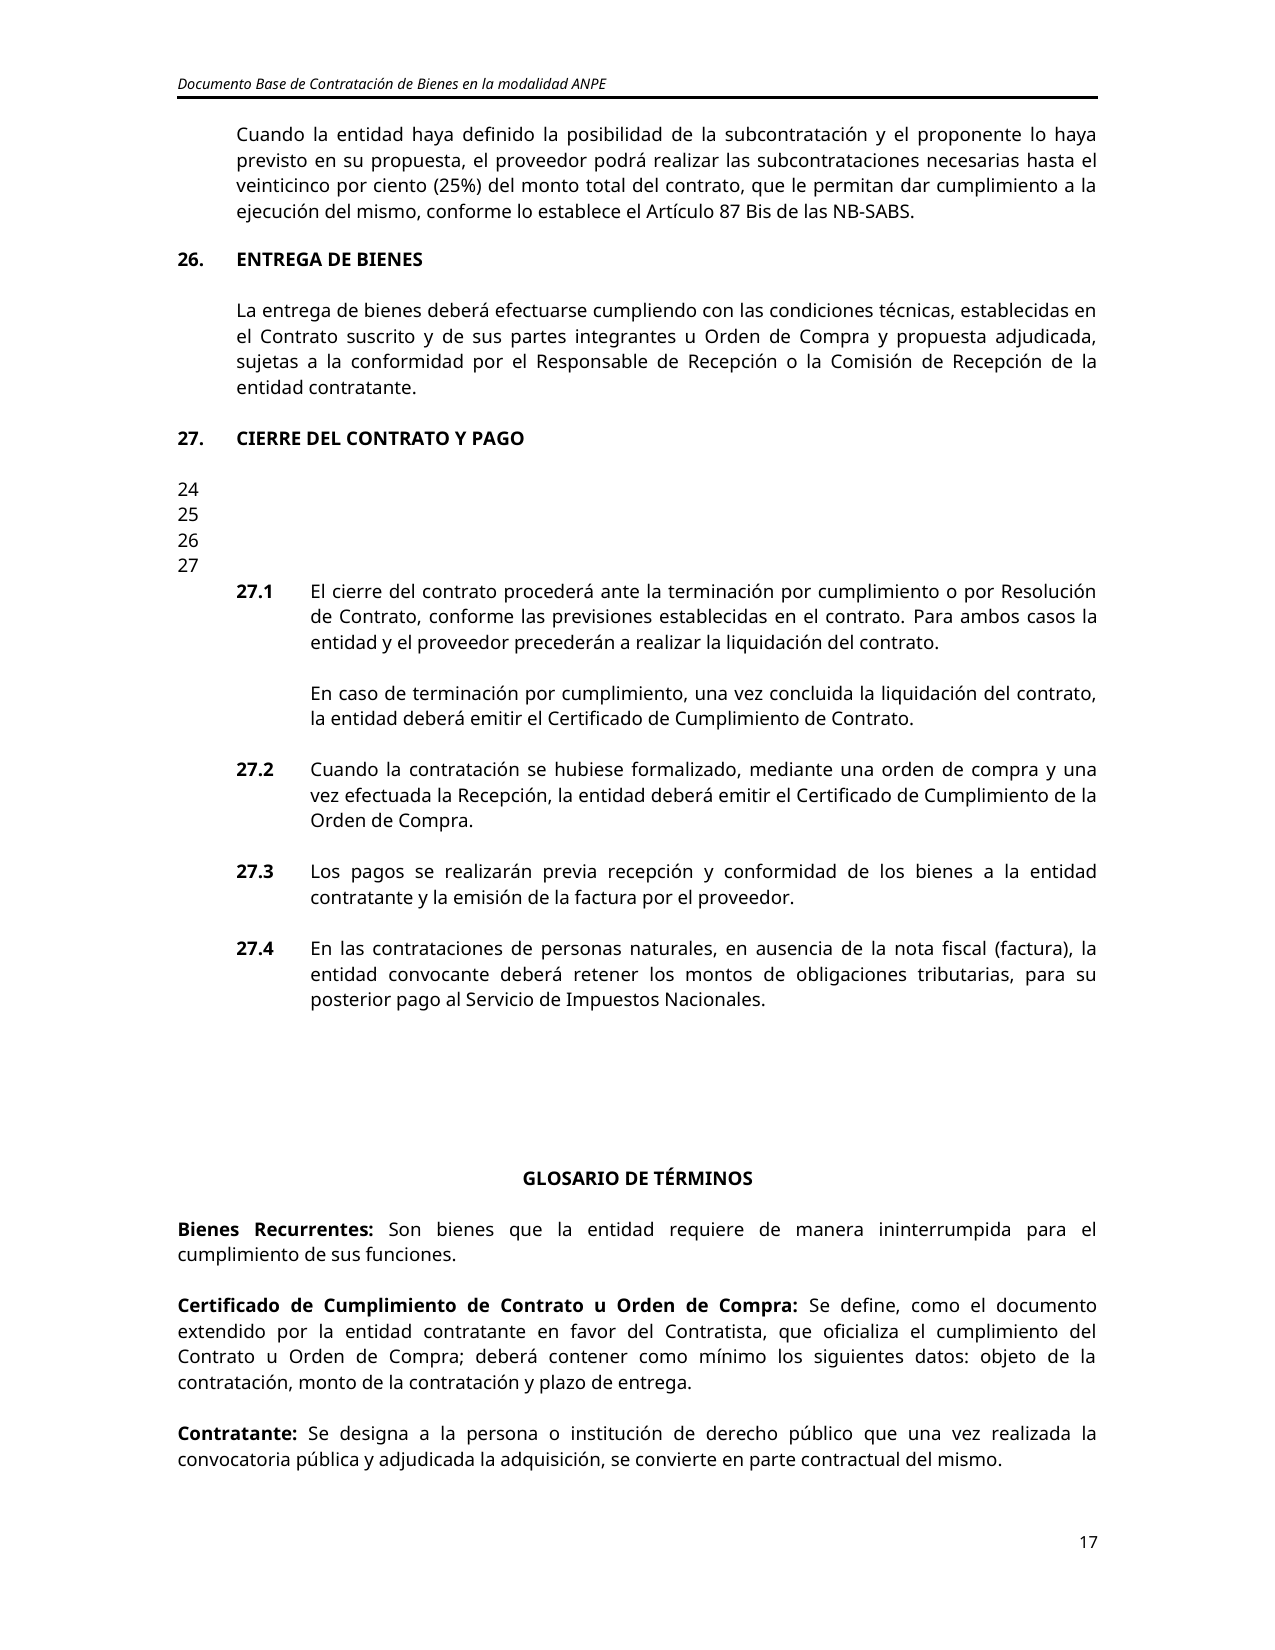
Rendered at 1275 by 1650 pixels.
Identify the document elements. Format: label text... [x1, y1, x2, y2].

list Los pagos se realizarán previa recepción y conformidad de los bienes a la entidad contratante y la emisión de la factura por el proveedor. [236, 859, 1098, 910]
subtitle ENTREGA DE BIENES [177, 246, 1098, 272]
text Certificado de Cumplimiento de Contrato u Orden de Compra: Se define, como el documento extendido por la entidad contratante en favor del Contratista, que oficializa el cumplimiento del Contrato u Orden de Compra; deberá contener como mínimo los siguientes datos: objeto de la contratación, monto de la contratación y plazo de entrega. [177, 1293, 1098, 1395]
text Bienes Recurrentes: Son bienes que la entidad requiere de manera ininterrumpida para el cumplimiento de sus funciones. [177, 1216, 1098, 1267]
text En caso de terminación por cumplimiento, una vez concluida la liquidación del contrato, la entidad deberá emitir el Certificado de Cumplimiento de Contrato. [310, 680, 1098, 731]
text La entrega de bienes deberá efectuarse cumpliendo con las condiciones técnicas, establecidas en el Contrato suscrito y de sus partes integrantes u Orden de Compra y propuesta adjudicada, sujetas a la conformidad por el Responsable de Recepción o la Comisión de Recepción de la entidad contratante. [177, 297, 1098, 399]
text Contratante: Se designa a la persona o institución de derecho público que una vez realizada la convocatoria pública y adjudicada la adquisición, se convierte en parte contractual del mismo. [177, 1420, 1098, 1471]
list El cierre del contrato procederá ante la terminación por cumplimiento o por Resolución de Contrato, conforme las previsiones establecidas en el contrato. Para ambos casos la entidad y el proveedor precederán a realizar la liquidación del contrato. [236, 578, 1098, 655]
text GLOSARIO DE TÉRMINOS [177, 1165, 1098, 1191]
subtitle CIERRE DEL CONTRATO Y PAGO [177, 425, 1098, 451]
list Cuando la contratación se hubiese formalizado, mediante una orden de compra y una vez efectuada la Recepción, la entidad deberá emitir el Certificado de Cumplimiento de la Orden de Compra. [236, 757, 1098, 833]
subtitle Cuando la entidad haya definido la posibilidad de la subcontratación y el proponente lo haya previsto en su propuesta, el proveedor podrá realizar las subcontrataciones necesarias hasta el veinticinco por ciento (25%) del monto total del contrato, que le permitan dar cumplimiento a la ejecución del mismo, conforme lo establece el Artículo 87 Bis de las NB-SABS. [236, 122, 1098, 224]
list En las contrataciones de personas naturales, en ausencia de la nota fiscal (factura), la entidad convocante deberá retener los montos de obligaciones tributarias, para su posterior pago al Servicio de Impuestos Nacionales. [236, 935, 1098, 1012]
